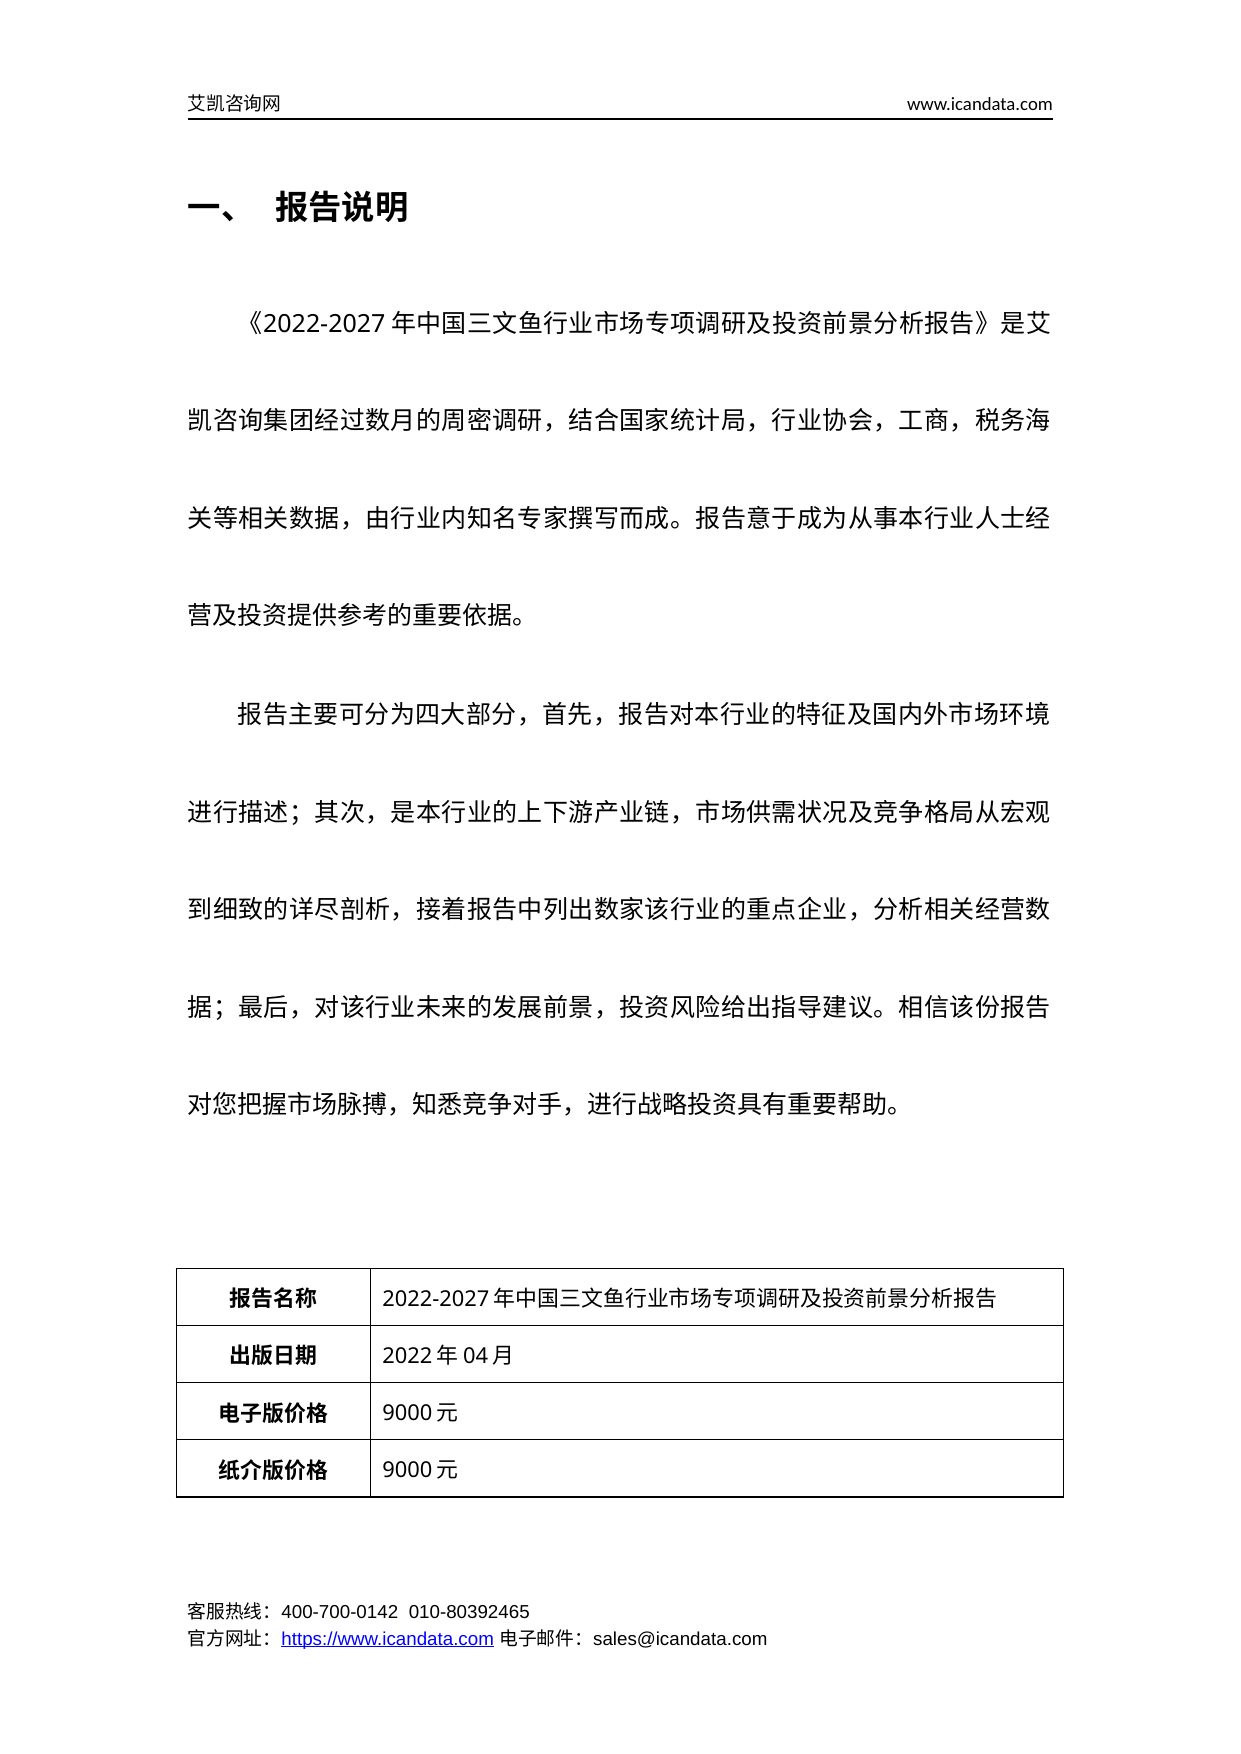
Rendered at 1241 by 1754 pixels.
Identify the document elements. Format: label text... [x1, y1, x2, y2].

table_cell 纸介版价格 [177, 1440, 370, 1496]
subtitle 报告说明 [187, 172, 1053, 237]
text 报告主要可分为四大部分，首先，报告对本行业的特征及国内外市场环境进行描述；其次，是本行业的上下游产业链，市场供需状况及竞争格局从宏观到细致的详尽剖析，接着报告中列出数家该行业的重点企业，分析相关经营数据；最后，对该行业未来的发展前景，投资风险给出指导建议。相信该份报告对您把握市场脉搏，知悉竞争对手，进行战略投资具有重要帮助。 [187, 681, 1053, 1136]
table_cell 出版日期 [177, 1326, 370, 1382]
table_cell 2022年04月 [371, 1326, 1063, 1382]
table_cell 9000元 [371, 1440, 1063, 1496]
text 《2022-2027年中国三文鱼行业市场专项调研及投资前景分析报告》是艾凯咨询集团经过数月的周密调研，结合国家统计局，行业协会，工商，税务海关等相关数据，由行业内知名专家撰写而成。报告意于成为从事本行业人士经营及投资提供参考的重要依据。 [187, 289, 1053, 646]
table_header 2022-2027年中国三文鱼行业市场专项调研及投资前景分析报告 [371, 1269, 1063, 1325]
table_cell 电子版价格 [177, 1383, 370, 1439]
table_cell 9000元 [371, 1383, 1063, 1439]
table_header 报告名称 [177, 1269, 370, 1325]
